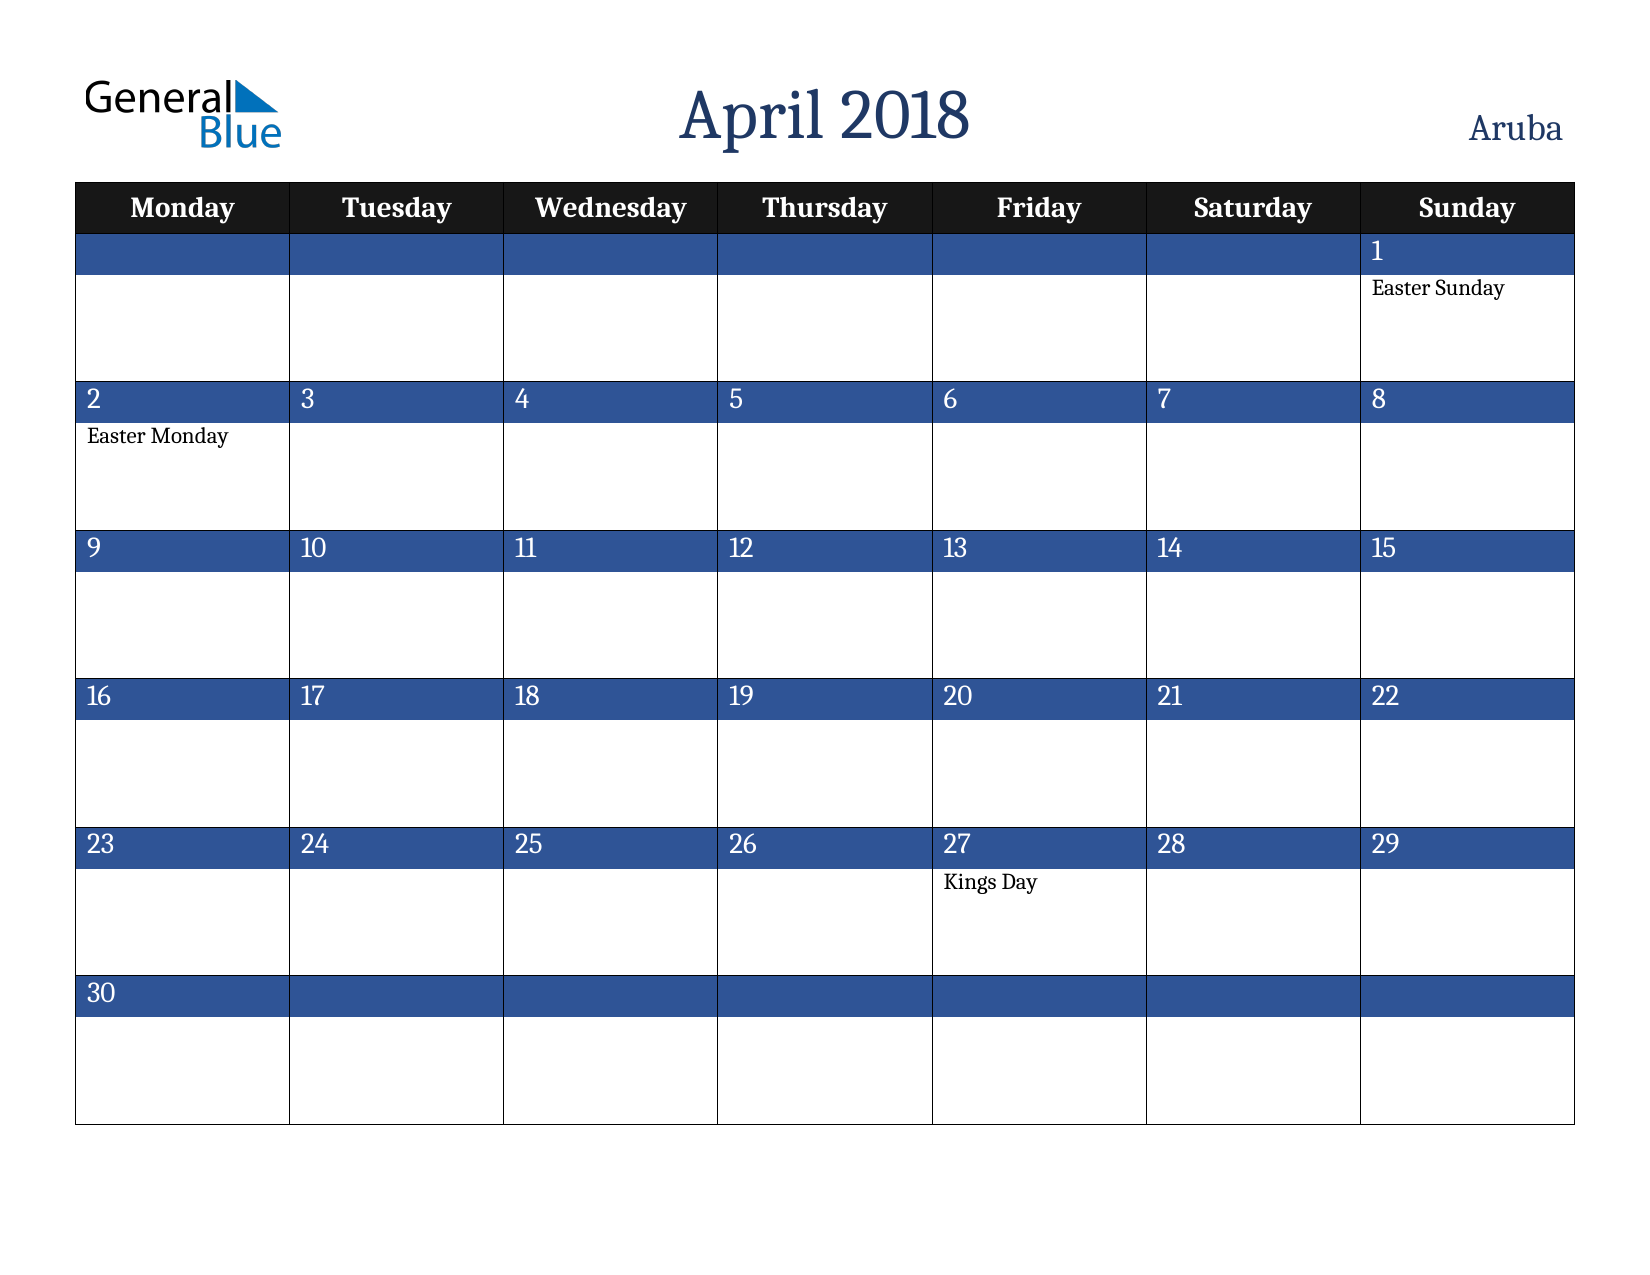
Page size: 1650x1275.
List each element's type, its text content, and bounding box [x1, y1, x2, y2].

table_cell 25 [504, 828, 717, 869]
table_cell Thursday [718, 183, 932, 233]
table_cell [76, 720, 289, 827]
table_cell 17 [290, 679, 503, 720]
table_cell [718, 275, 932, 381]
table_cell Easter Monday [76, 423, 289, 530]
table_cell 22 [1361, 679, 1574, 720]
table_cell Easter Sunday [1361, 275, 1574, 381]
table_cell [1147, 720, 1360, 827]
table_cell 7 [1147, 382, 1360, 423]
table_cell [76, 275, 289, 381]
table_cell [1147, 976, 1360, 1017]
table_cell 26 [718, 828, 932, 869]
table_cell [718, 976, 932, 1017]
table_cell 14 [1147, 531, 1360, 572]
table_cell [1361, 720, 1574, 827]
table_cell [933, 275, 1146, 381]
table_cell [290, 1017, 503, 1123]
table_cell [933, 423, 1146, 530]
table_cell [1361, 869, 1574, 975]
table_cell [504, 1017, 717, 1123]
table_cell [933, 1017, 1146, 1123]
table_cell [718, 1017, 932, 1123]
table_cell 21 [1147, 679, 1360, 720]
table_cell [1361, 572, 1574, 678]
table_cell [1147, 572, 1360, 678]
table_cell [504, 234, 717, 275]
table_header Aruba [1146, 75, 1574, 182]
table_cell [504, 275, 717, 381]
table_cell 15 [1361, 531, 1574, 572]
table_cell [504, 869, 717, 975]
table_cell 18 [504, 679, 717, 720]
table_cell [933, 720, 1146, 827]
table_cell [933, 572, 1146, 678]
table_cell 8 [1361, 382, 1574, 423]
table_cell 12 [718, 531, 932, 572]
table_cell [290, 423, 503, 530]
table_cell [76, 1017, 289, 1123]
table_cell [718, 234, 932, 275]
table_header April 2018 [504, 75, 1146, 182]
table_cell [718, 720, 932, 827]
table_cell Friday [933, 183, 1146, 233]
table_cell 28 [1147, 828, 1360, 869]
table_cell 19 [718, 679, 932, 720]
table_cell [504, 423, 717, 530]
picture [86, 80, 281, 148]
table_cell Kings Day [933, 869, 1146, 975]
table_cell [1361, 1017, 1574, 1123]
table_cell Saturday [1147, 183, 1360, 233]
table_cell [1147, 234, 1360, 275]
table_cell 20 [933, 679, 1146, 720]
table_cell 30 [76, 976, 289, 1017]
table_cell [1147, 1017, 1360, 1123]
table_cell [718, 572, 932, 678]
table_cell 24 [290, 828, 503, 869]
table_cell 1 [1361, 234, 1574, 275]
table_cell [1147, 869, 1360, 975]
table_cell [290, 275, 503, 381]
table_cell 3 [290, 382, 503, 423]
table_cell 13 [933, 531, 1146, 572]
table_cell [76, 234, 289, 275]
table_cell [1147, 275, 1360, 381]
table_header [76, 75, 503, 182]
table_cell [290, 572, 503, 678]
table_cell [933, 976, 1146, 1017]
table_cell 2 [76, 382, 289, 423]
table_cell [76, 869, 289, 975]
table_cell [504, 720, 717, 827]
table_cell 5 [718, 382, 932, 423]
table_cell Wednesday [504, 183, 717, 233]
table_cell [504, 572, 717, 678]
table_cell [290, 234, 503, 275]
table_cell [1361, 976, 1574, 1017]
table_cell 16 [76, 679, 289, 720]
table_cell [504, 976, 717, 1017]
table_cell Tuesday [290, 183, 503, 233]
table_cell [718, 869, 932, 975]
table_cell [76, 572, 289, 678]
table_cell 23 [76, 828, 289, 869]
table_cell 6 [933, 382, 1146, 423]
table_cell 27 [933, 828, 1146, 869]
table_cell [290, 720, 503, 827]
table_cell Monday [76, 183, 289, 233]
table_cell [290, 869, 503, 975]
table_cell [290, 976, 503, 1017]
table_cell 4 [504, 382, 717, 423]
table_cell [1147, 423, 1360, 530]
table_cell 10 [290, 531, 503, 572]
table_cell Sunday [1361, 183, 1574, 233]
table_cell 9 [76, 531, 289, 572]
table_cell [1361, 423, 1574, 530]
table_cell 11 [504, 531, 717, 572]
table_cell [718, 423, 932, 530]
table_cell 29 [1361, 828, 1574, 869]
table_cell [933, 234, 1146, 275]
